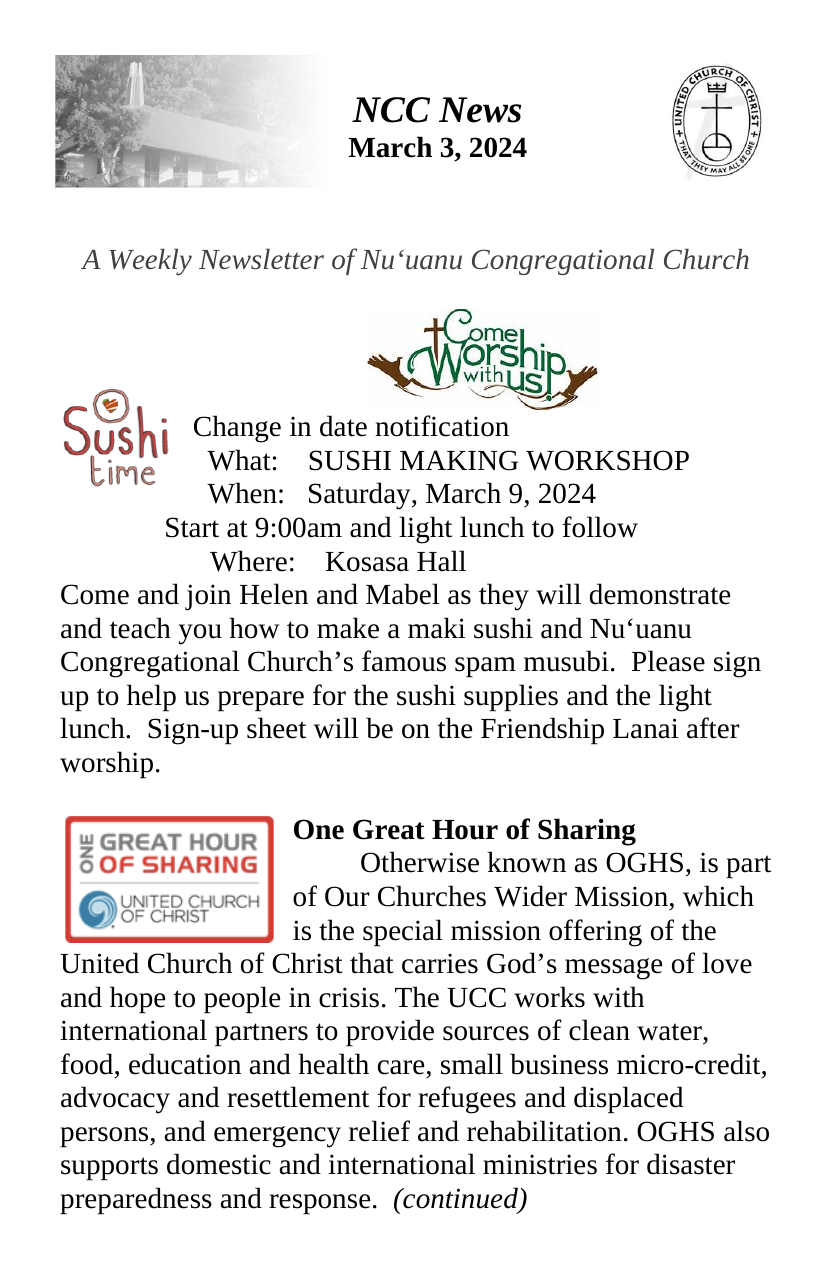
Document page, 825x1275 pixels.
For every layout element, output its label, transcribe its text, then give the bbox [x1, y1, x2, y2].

picture [367, 309, 598, 410]
text Change in date notification [174, 409, 772, 443]
text One Great Hour of Sharing [60, 812, 772, 846]
picture [65, 816, 274, 943]
text When: Saturday, March 9, 2024 [60, 477, 772, 510]
text What: SUSHI MAKING WORKSHOP [174, 443, 772, 477]
text Come and join Helen and Mabel as they will demonstrate and teach you how to make a maki sushi and Nu‘uanu Congregational Church’s famous spam musubi. Please sign up to help us prepare for the sushi supplies and the light lunch. Sign-up sheet will be on the Friendship Lanai after worship. [60, 577, 772, 778]
picture [54, 54, 767, 188]
text Otherwise known as OGHS, is part of Our Churches Wider Mission, which is the special mission offering of the United Church of Christ that carries God’s message of love and hope to people in crisis. The UCC works with international partners to provide sources of clean water, food, education and health care, small business micro-credit, advocacy and resettlement for refugees and displaced persons, and emergency relief and rehabilitation. OGHS also supports domestic and international ministries for disaster preparedness and response. (continued) [60, 846, 772, 1214]
picture [57, 382, 174, 499]
text Start at 9:00am and light lunch to follow [60, 510, 772, 544]
text Where: Kosasa Hall [135, 544, 772, 577]
